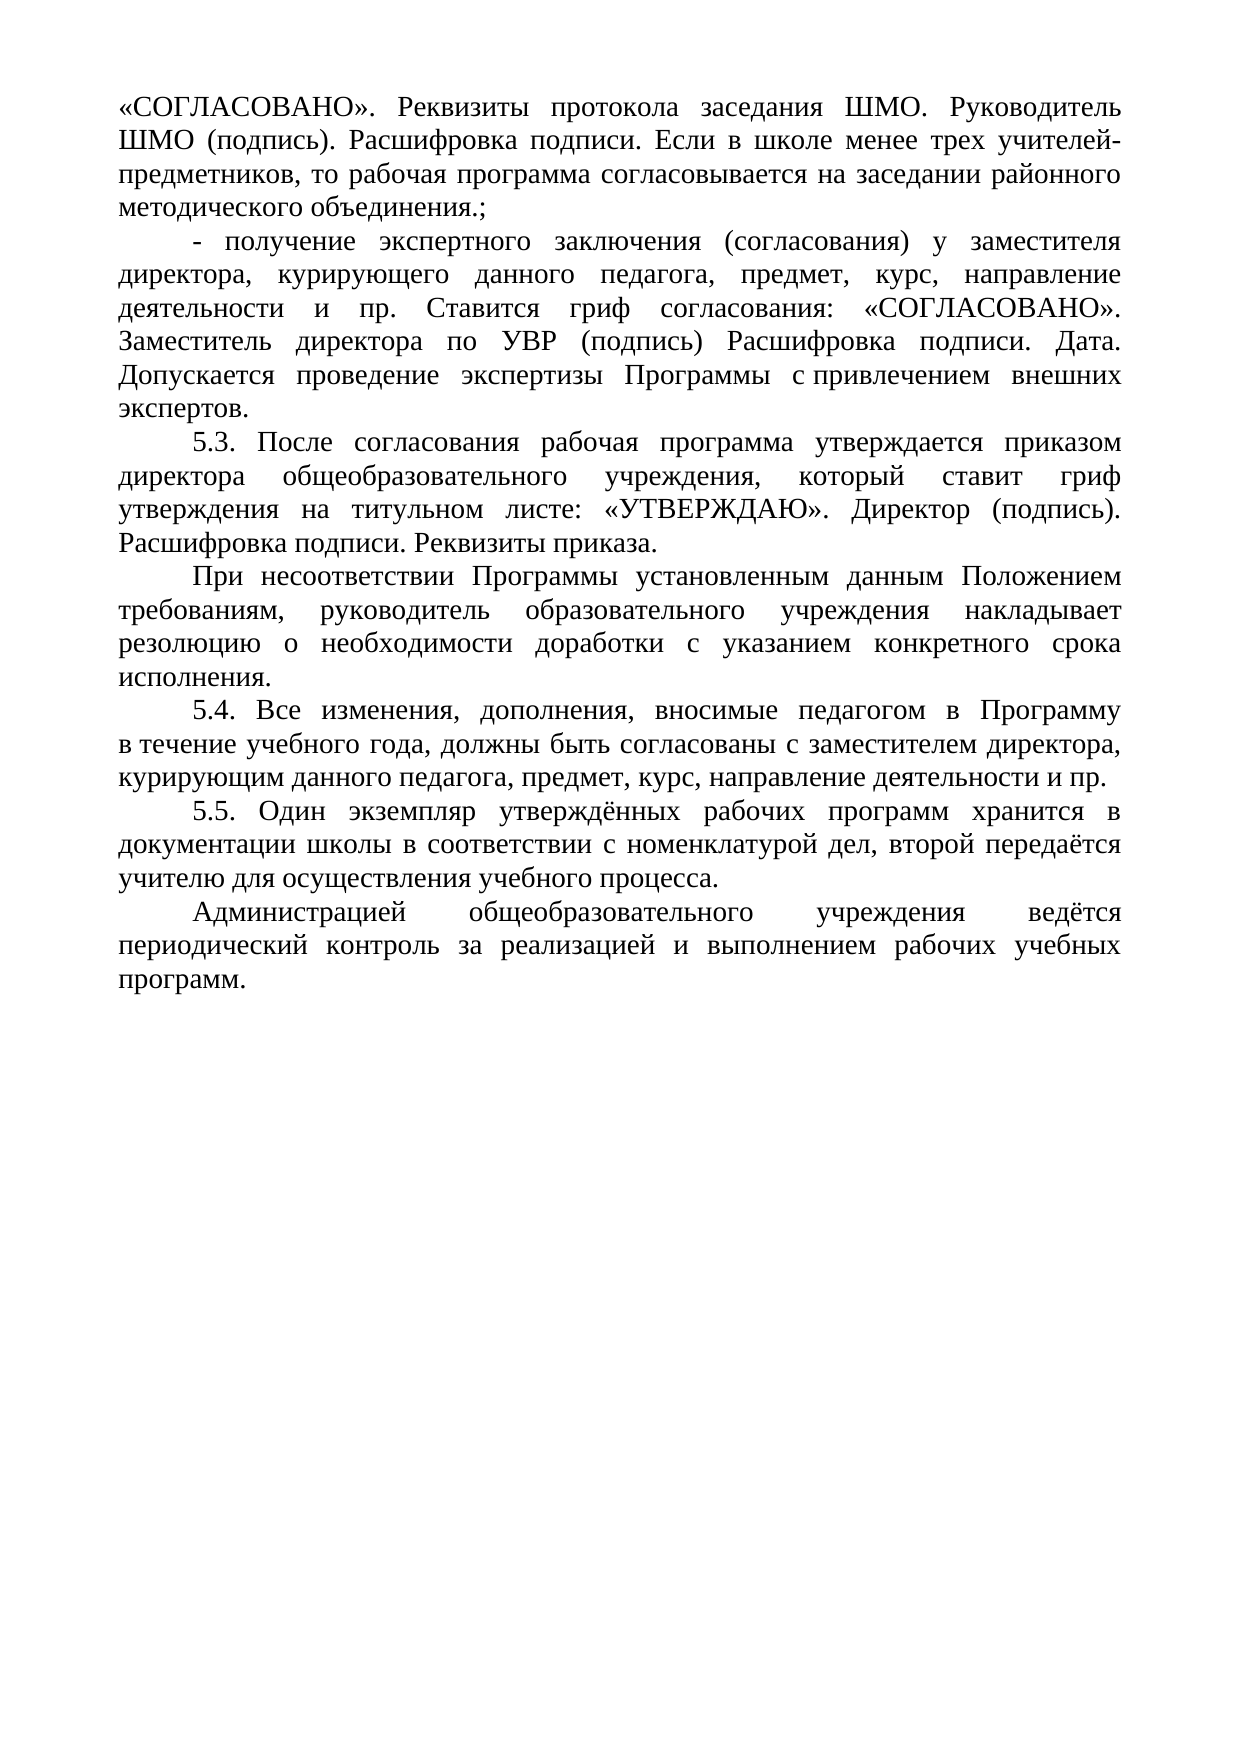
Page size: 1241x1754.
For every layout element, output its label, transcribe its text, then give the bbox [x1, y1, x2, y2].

text При несоответствии Программы установленным данным Положением требованиям, руководитель образовательного учреждения накладывает резолюцию о необходимости доработки с указанием конкретного срока исполнения. [118, 558, 1122, 692]
text 5.5. Один экземпляр утверждённых рабочих программ хранится в документации школы в соответствии с номенклатурой дел, второй передаётся учителю для осуществления учебного процесса. [118, 793, 1122, 894]
text 5.3. После согласования рабочая программа утверждается приказом директора общеобразовательного учреждения, который ставит гриф утверждения на титульном листе: «УТВЕРЖДАЮ». Директор (подпись). Расшифровка подписи. Реквизиты приказа. [118, 424, 1122, 558]
text - получение экспертного заключения (согласования) у заместителя директора, курирующего данного педагога, предмет, курс, направление деятельности и пр. Ставится гриф согласования: «СОГЛАСОВАНО». Заместитель директора по УВР (подпись) Расшифровка подписи. Дата. Допускается проведение экспертизы Программы с привлечением внешних экспертов. [118, 223, 1122, 424]
text 5.4. Все изменения, дополнения, вносимые педагогом в Программу в течение учебного года, должны быть согласованы с заместителем директора, курирующим данного педагога, предмет, курс, направление деятельности и пр. [118, 692, 1122, 793]
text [118, 89, 1122, 223]
text Администрацией общеобразовательного учреждения ведётся периодический контроль за реализацией и выполнением рабочих учебных программ. [118, 894, 1122, 994]
